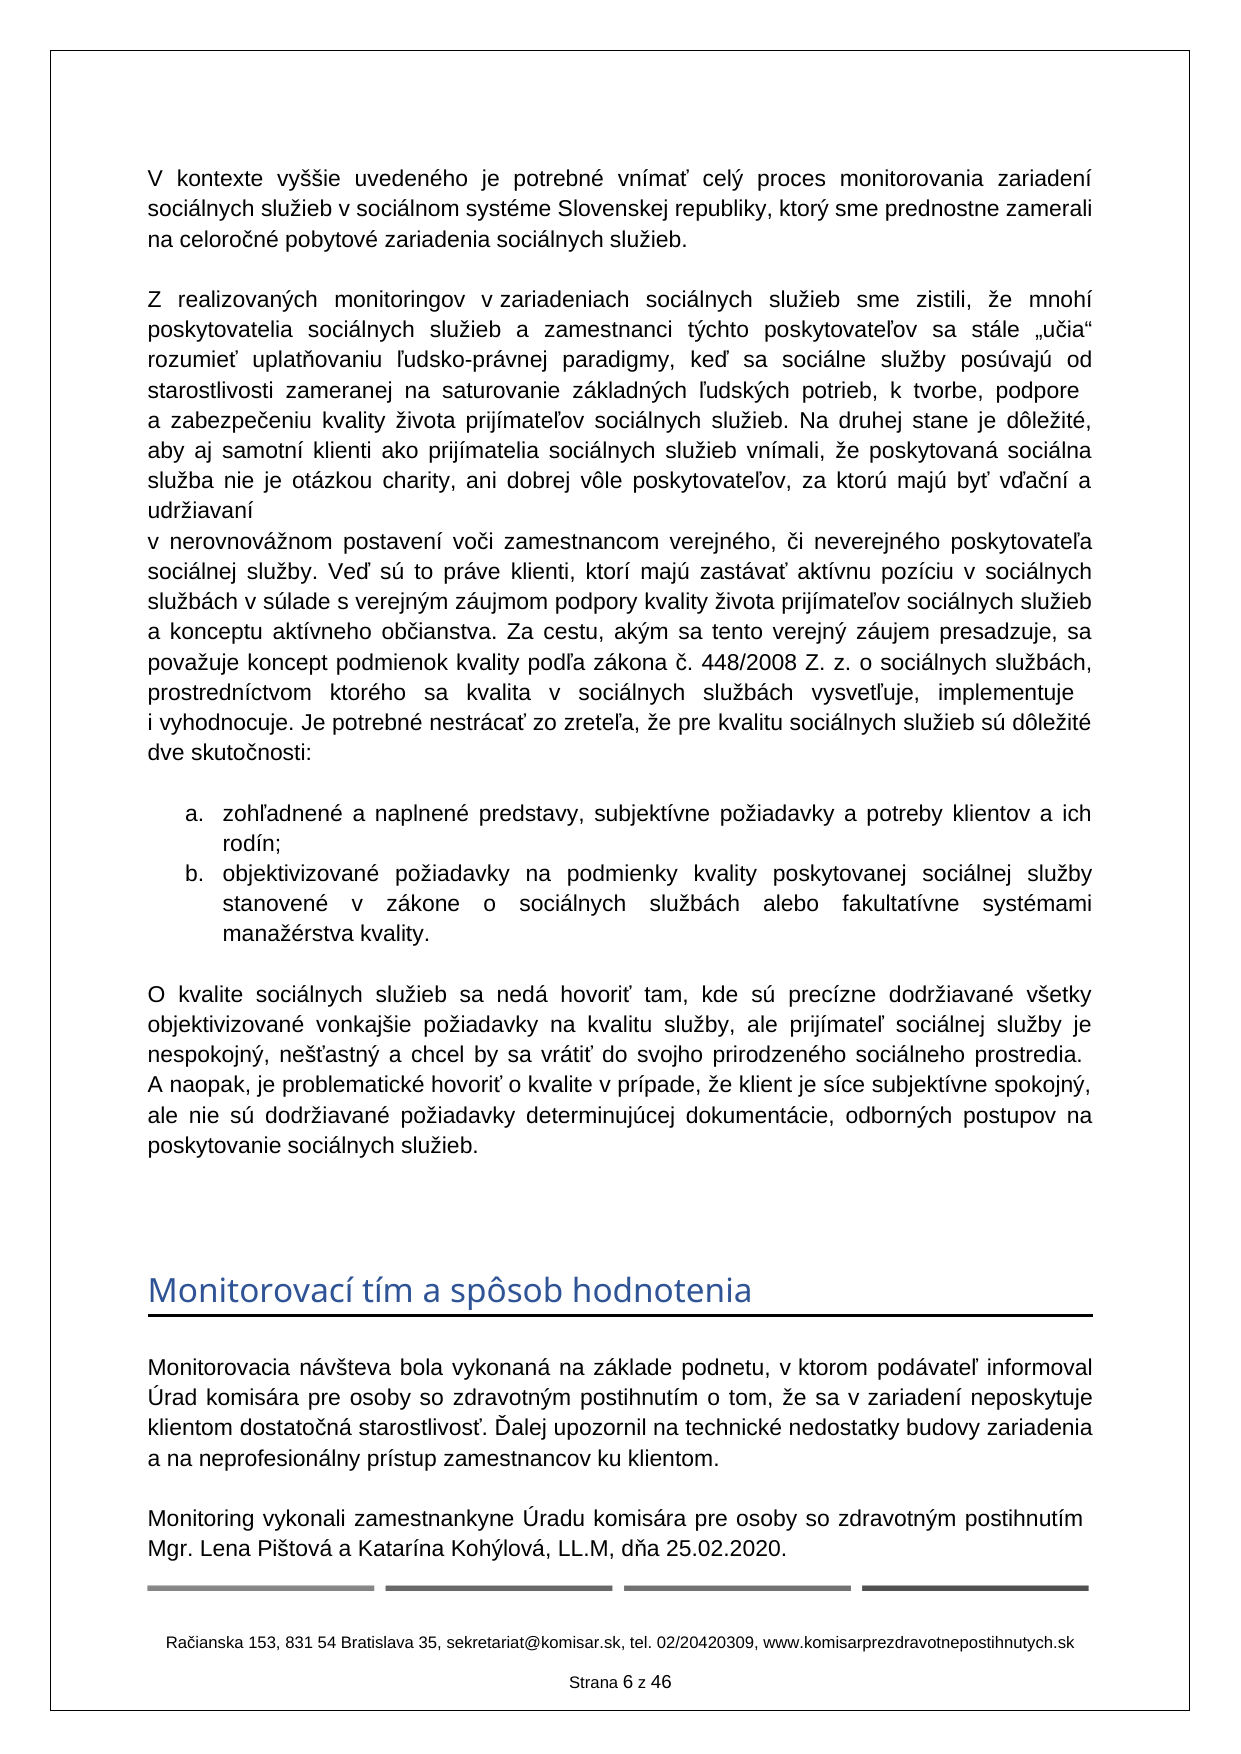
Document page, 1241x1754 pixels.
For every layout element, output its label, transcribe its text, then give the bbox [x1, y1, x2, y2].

text Monitorovacia návšteva bola vykonaná na základe podnetu, v ktorom podávateľ informoval Úrad komisára pre osoby so zdravotným postihnutím o tom, že sa v zariadení neposkytuje klientom dostatočná starostlivosť. Ďalej upozornil na technické nedostatky budovy zariadenia a na neprofesionálny prístup zamestnancov ku klientom. [147, 1354, 1093, 1471]
list objektivizované požiadavky na podmienky kvality poskytovanej sociálnej služby stanovené v zákone o sociálnych službách alebo fakultatívne systémami manažérstva kvality. [185, 860, 1093, 947]
picture [147, 1585, 1089, 1591]
list zohľadnené a naplnené predstavy, subjektívne požiadavky a potreby klientov a ich rodín; [185, 799, 1093, 856]
text Monitoring vykonali zamestnankyne Úradu komisára pre osoby so zdravotným postihnutím Mgr. Lena Pištová a Katarína Kohýlová, LL.M, dňa 25.02.2020. [147, 1505, 1093, 1562]
text Z realizovaných monitoringov v zariadeniach sociálnych služieb sme zistili, že mnohí poskytovatelia sociálnych služieb a zamestnanci týchto poskytovateľov sa stále „učia“ rozumieť uplatňovaniu ľudsko-právnej paradigmy, keď sa sociálne služby posúvajú od starostlivosti zameranej na saturovanie základných ľudských potrieb, k tvorbe, podpore a zabezpečeniu kvality života prijímateľov sociálnych služieb. Na druhej stane je dôležité, aby aj samotní klienti ako prijímatelia sociálnych služieb vnímali, že poskytovaná sociálna služba nie je otázkou charity, ani dobrej vôle poskytovateľov, za ktorú majú byť vďační a udržiavaní v nerovnovážnom postavení voči zamestnancom verejného, či neverejného poskytovateľa sociálnej služby. Veď sú to práve klienti, ktorí majú zastávať aktívnu pozíciu v sociálnych službách v súlade s verejným záujmom podpory kvality života prijímateľov sociálnych služieb a konceptu aktívneho občianstva. Za cestu, akým sa tento verejný záujem presadzuje, sa považuje koncept podmienok kvality podľa zákona č. 448/2008 Z. z. o sociálnych službách, prostredníctvom ktorého sa kvalita v sociálnych službách vysvetľuje, implementuje i vyhodnocuje. Je potrebné nestrácať zo zreteľa, že pre kvalitu sociálnych služieb sú dôležité dve skutočnosti: [147, 286, 1093, 765]
text Monitorovací tím a spôsob hodnotenia [147, 1266, 1093, 1317]
text V kontexte vyššie uvedeného je potrebné vnímať celý proces monitorovania zariadení sociálnych služieb v sociálnom systéme Slovenskej republiky, ktorý sme prednostne zamerali na celoročné pobytové zariadenia sociálnych služieb. [147, 165, 1093, 252]
text O kvalite sociálnych služieb sa nedá hovoriť tam, kde sú precízne dodržiavané všetky objektivizované vonkajšie požiadavky na kvalitu služby, ale prijímateľ sociálnej služby je nespokojný, nešťastný a chcel by sa vrátiť do svojho prirodzeného sociálneho prostredia. A naopak, je problematické hovoriť o kvalite v prípade, že klient je síce subjektívne spokojný, ale nie sú dodržiavané požiadavky determinujúcej dokumentácie, odborných postupov na poskytovanie sociálnych služieb. [147, 981, 1093, 1158]
